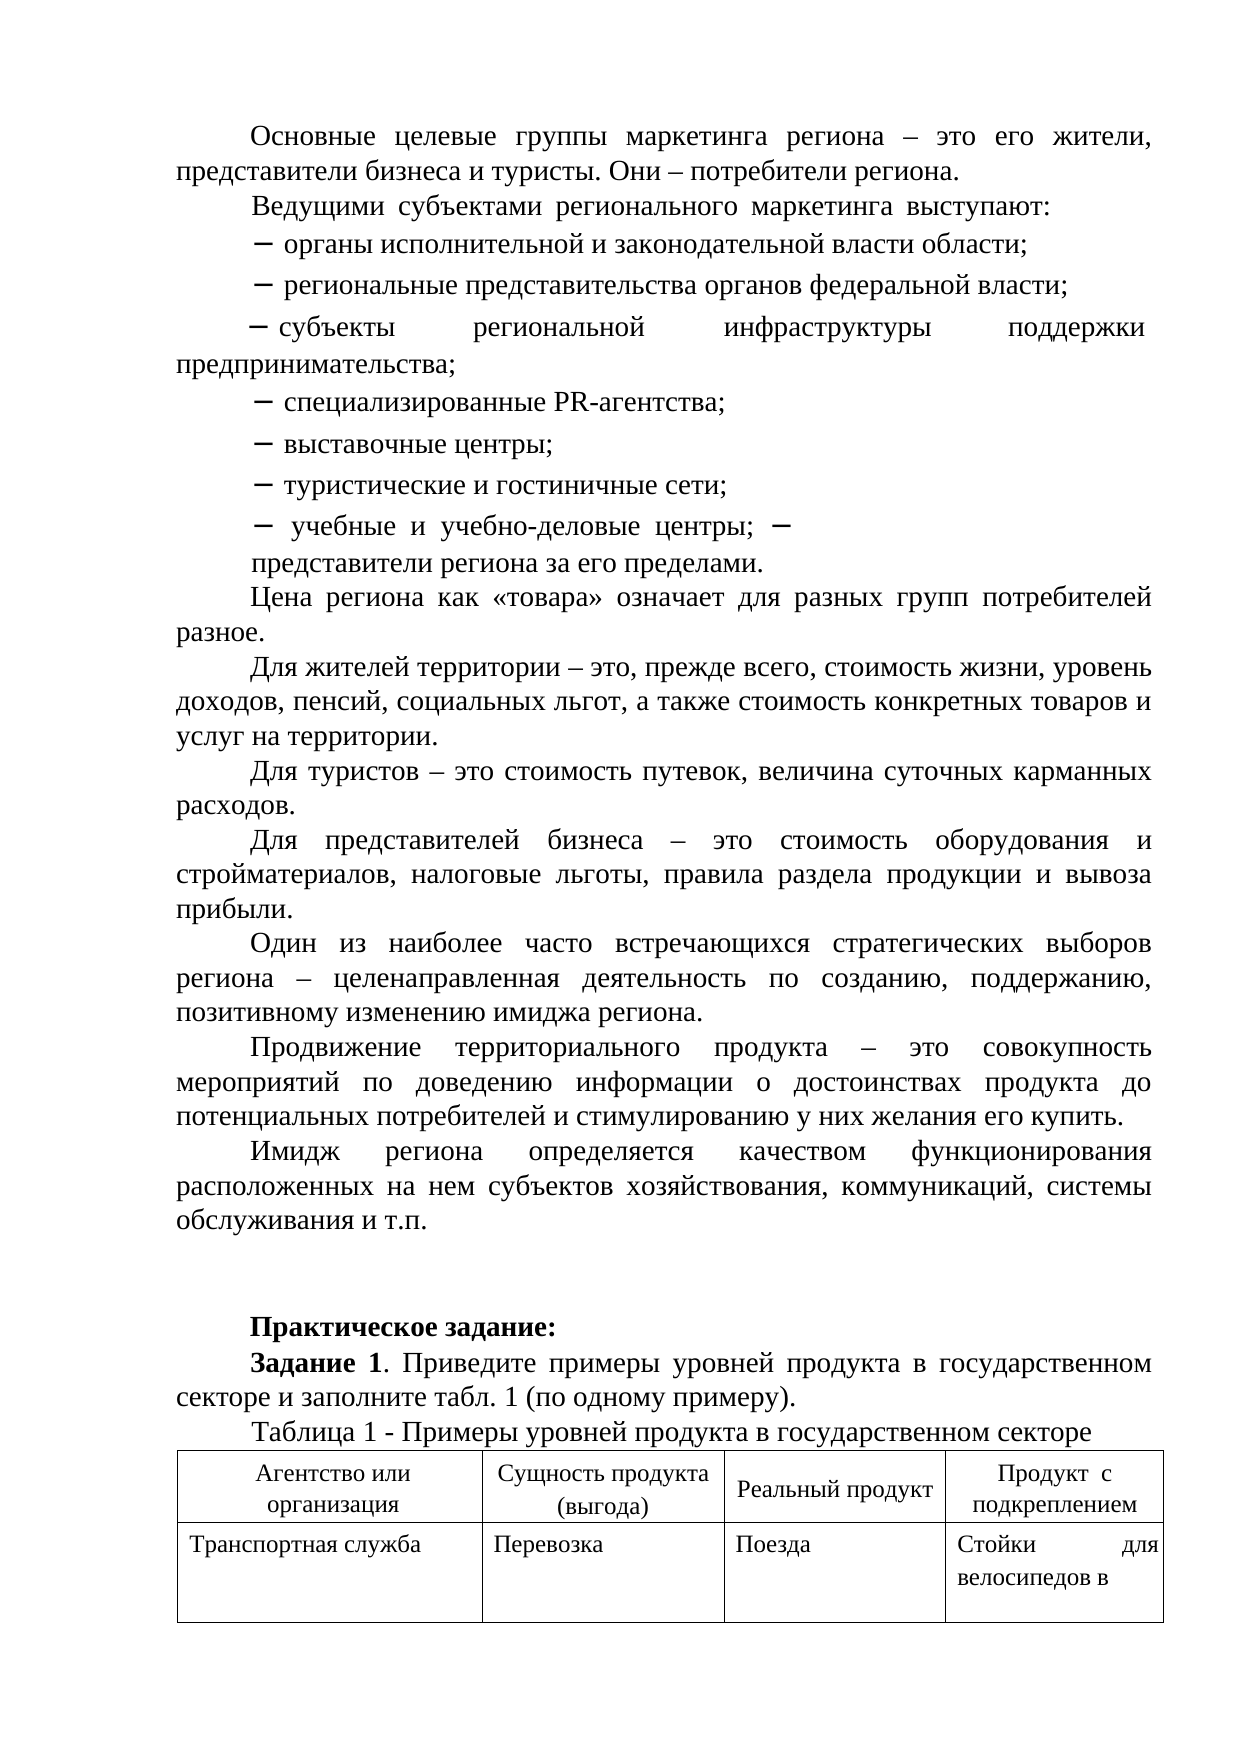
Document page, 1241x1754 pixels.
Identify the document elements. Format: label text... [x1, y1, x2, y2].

text Ведущими субъектами регионального маркетинга выступают: − органы исполнительной и законодательной власти области; [251, 188, 1052, 262]
text предпринимательства; [176, 346, 1152, 379]
text Для жителей территории – это, прежде всего, стоимость жизни, уровень доходов, пенсий, социальных льгот, а также стоимость конкретных товаров и услуг на территории. [176, 649, 1152, 751]
text Задание 1. Приведите примеры уровней продукта в государственном секторе и заполните табл. 1 (по одному примеру). [176, 1345, 1152, 1413]
text − специализированные PR-агентства; [251, 381, 1152, 420]
text Цена региона как «товара» означает для разных групп потребителей разное. [176, 579, 1152, 648]
table_cell Перевозка [483, 1523, 724, 1622]
text Для представителей бизнеса – это стоимость оборудования и стройматериалов, налоговые льготы, правила раздела продукции и вывоза прибыли. [176, 822, 1152, 924]
text − туристические и гостиничные сети; [251, 463, 1152, 503]
table_header Агентство или организация [178, 1451, 482, 1522]
text Имидж региона определяется качеством функционирования расположенных на нем субъектов хозяйствования, коммуникаций, системы обслуживания и т.п. [176, 1133, 1152, 1236]
table_header Реальный продукт [725, 1451, 945, 1522]
table_cell Транспортная служба [178, 1523, 482, 1622]
text − региональные представительства органов федеральной власти; [251, 264, 1152, 303]
text Таблица 1 - Примеры уровней продукта в государственном секторе [191, 1414, 1152, 1448]
table_header Продукт с подкреплением [946, 1451, 1163, 1522]
text Продвижение территориального продукта – это совокупность мероприятий по доведению информации о достоинствах продукта до потенциальных потребителей и стимулированию у них желания его купить. [176, 1029, 1152, 1132]
text Для туристов – это стоимость путевок, величина суточных карманных расходов. [176, 753, 1152, 821]
table_header Сущность продукта (выгода) [483, 1451, 724, 1522]
text Основные целевые группы маркетинга региона – это его жители, представители бизнеса и туристы. Они – потребители региона. [176, 118, 1152, 187]
text − выставочные центры; [251, 422, 1152, 462]
text Один из наиболее часто встречающихся стратегических выборов региона – целенаправленная деятельность по созданию, поддержанию, позитивному изменению имиджа региона. [176, 926, 1152, 1028]
text − учебные и учебно-деловые центры; − представители региона за его пределами. [251, 504, 793, 578]
text Практическое задание: [249, 1309, 1152, 1343]
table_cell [946, 1523, 1163, 1622]
table_cell Поезда [725, 1523, 945, 1622]
text − субъекты региональной инфраструктуры поддержки [148, 305, 1152, 344]
